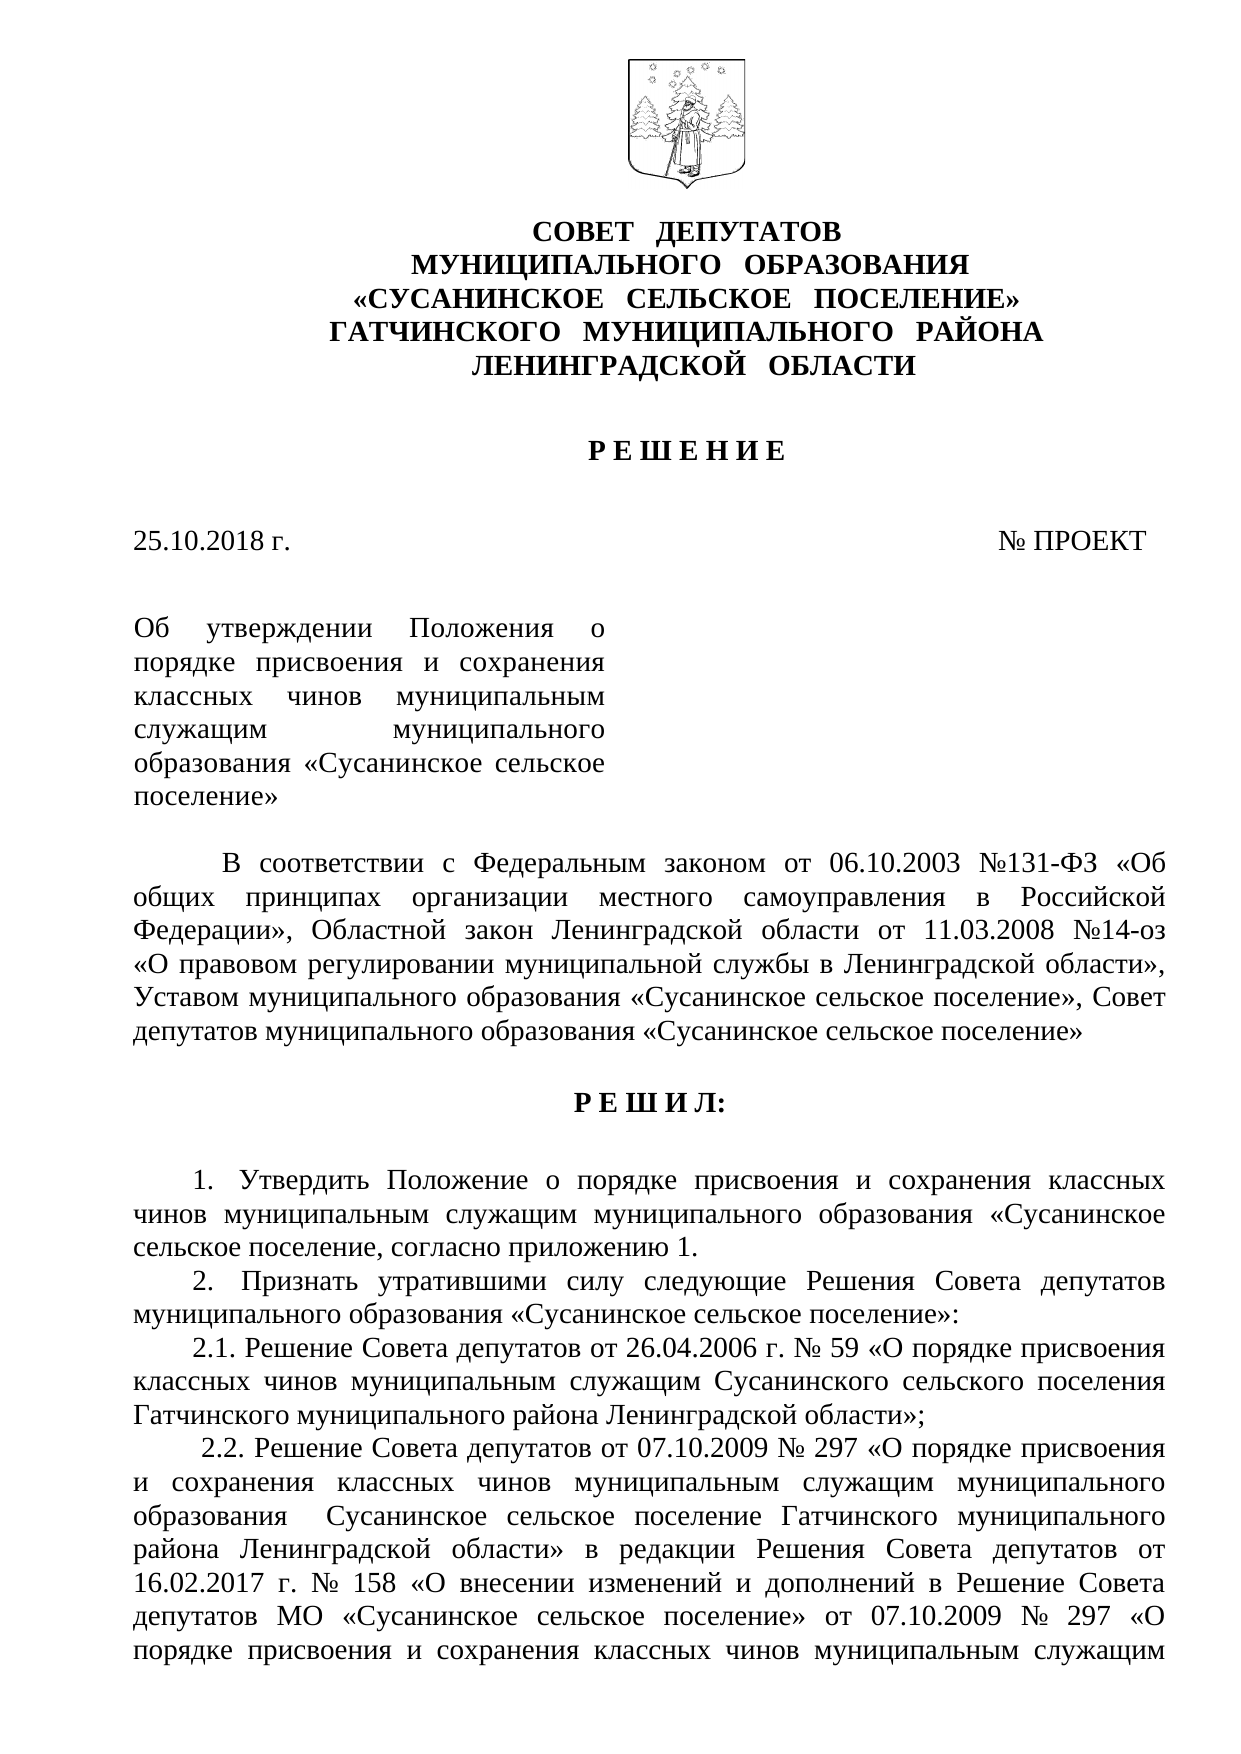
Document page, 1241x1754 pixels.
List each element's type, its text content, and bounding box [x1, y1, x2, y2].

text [133, 1431, 1167, 1665]
text 2.1. Решение Совета депутатов от 26.04.2006 г. № 59 «О порядке присвоения классных чинов муниципальным служащим Сусанинского сельского поселения Гатчинского муниципального района Ленинградской области»; [133, 1330, 1167, 1431]
text СОВЕТ ДЕПУТАТОВ [207, 214, 1167, 247]
text 2. Признать утратившими силу следующие Решения Совета депутатов муниципального образования «Сусанинское сельское поселение»: [133, 1263, 1167, 1330]
text Р Е Ш Е Н И Е [207, 433, 1167, 466]
text В соответствии с Федеральным законом от 06.10.2003 №131-ФЗ «Об общих принципах организации местного самоуправления в Российской Федерации», Областной закон Ленинградской области от 11.03.2008 №14-оз «О правовом регулировании муниципальной службы в Ленинградской области», Уставом муниципального образования «Сусанинское сельское поселение», Совет депутатов муниципального образования «Сусанинское сельское поселение» [133, 845, 1167, 1047]
text ЛЕНИНГРАДСКОЙ ОБЛАСТИ [207, 348, 1167, 382]
text Об утверждении Положения о порядке присвоения и сохранения классных чинов муниципальным служащим муниципального образования «Сусанинское сельское поселение» [133, 611, 605, 812]
text 25.10.2018 г. № ПРОЕКТ [133, 523, 1167, 556]
text ГАТЧИНСКОГО МУНИЦИПАЛЬНОГО РАЙОНА [207, 314, 1167, 348]
text 1. Утвердить Положение о порядке присвоения и сохранения классных чинов муниципальным служащим муниципального образования «Сусанинское сельское поселение, согласно приложению 1. [133, 1162, 1167, 1263]
picture [628, 59, 746, 189]
text МУНИЦИПАЛЬНОГО ОБРАЗОВАНИЯ [207, 247, 1167, 281]
text «СУСАНИНСКОЕ СЕЛЬСКОЕ ПОСЕЛЕНИЕ» [207, 281, 1167, 314]
text Р Е Ш И Л: [133, 1085, 1167, 1119]
